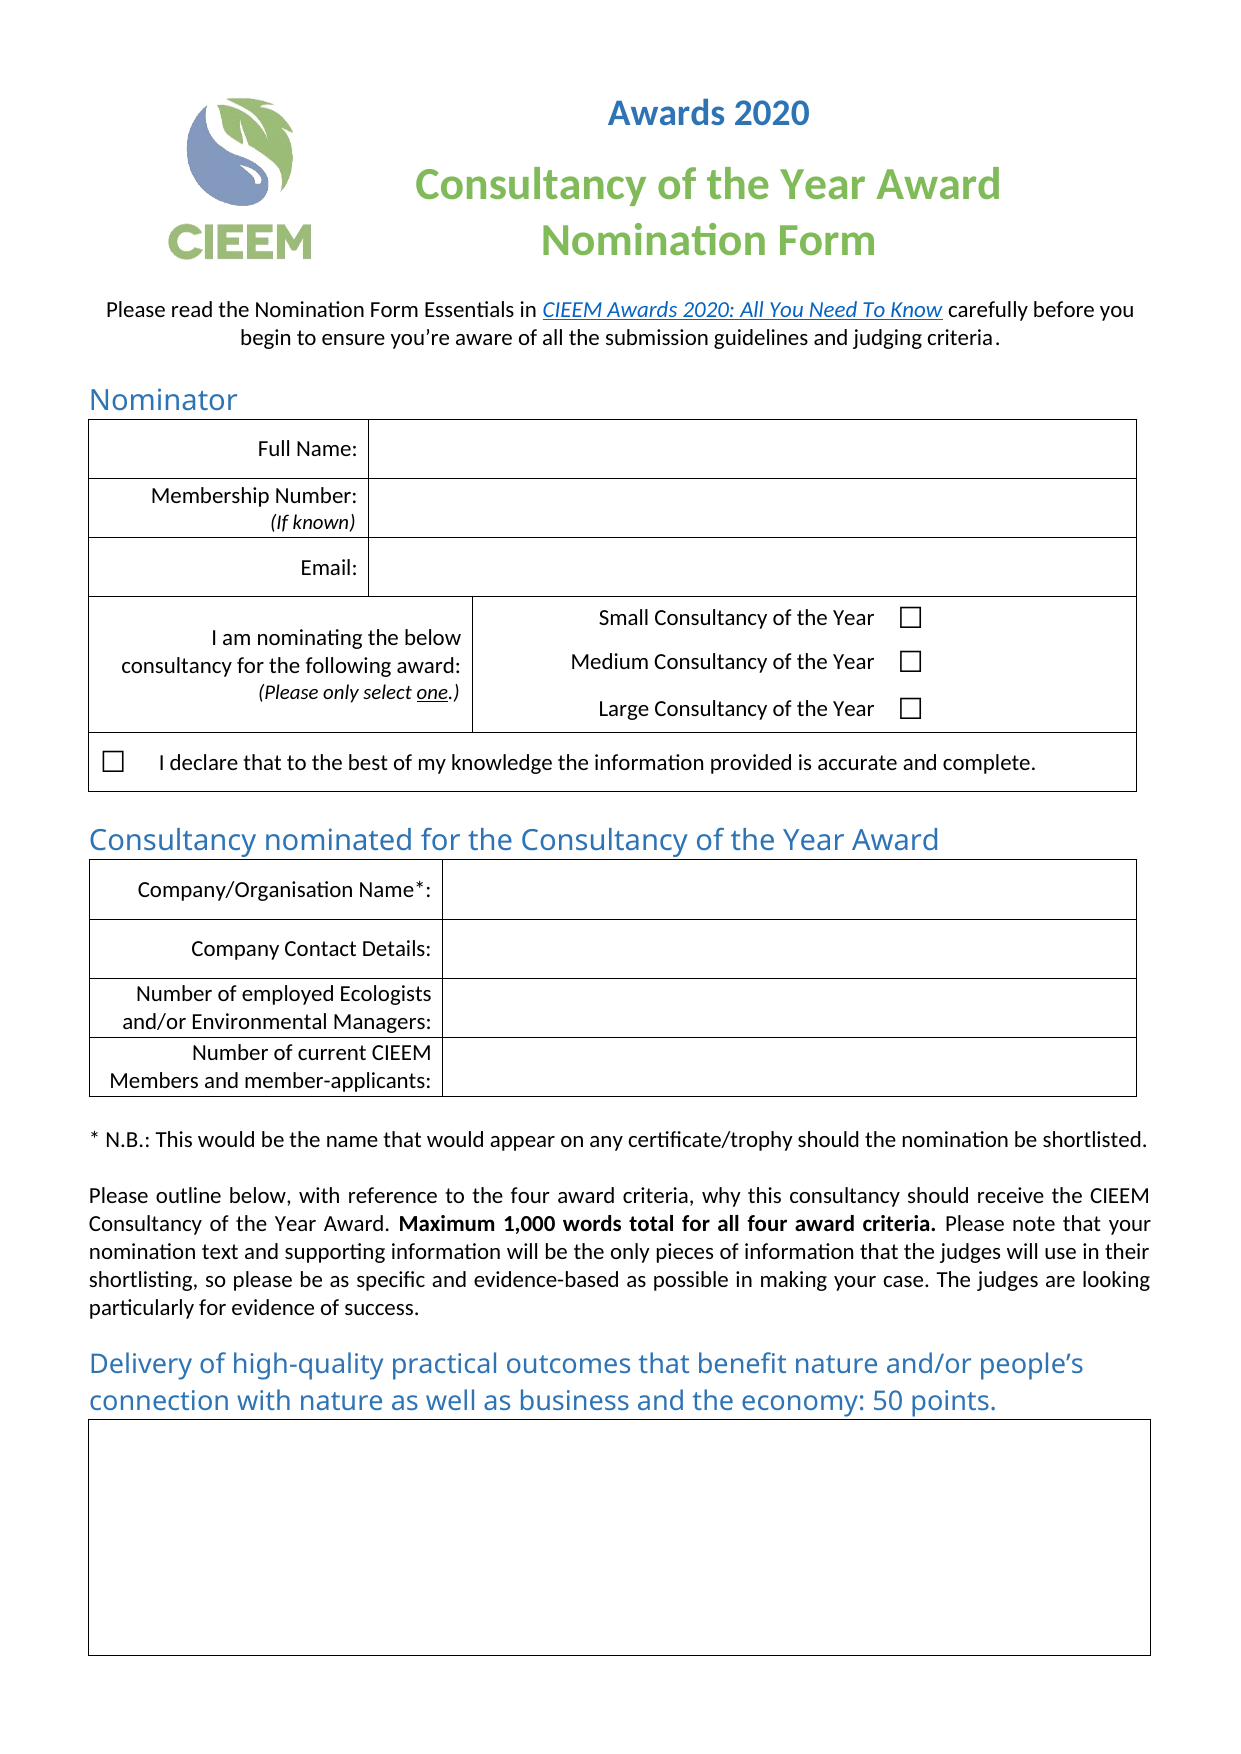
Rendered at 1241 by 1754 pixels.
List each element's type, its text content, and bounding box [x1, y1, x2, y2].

table_header Full Name: [89, 420, 368, 477]
picture [167, 96, 312, 260]
table_cell Company Contact Details: [90, 920, 442, 977]
subtitle Nominator [89, 379, 1152, 418]
table_cell [369, 538, 1136, 596]
table_cell [89, 1420, 1150, 1655]
text Please read the Nomination Form Essentials in CIEEM Awards 2020: All You Need To Know carefully before you begin to ensure you’re aware of all the submission guidelines and judging criteria. [89, 295, 1152, 351]
table_cell Number of employed Ecologists and/or Environmental Managers: [90, 979, 442, 1037]
table_cell Large Consultancy of the Year [473, 684, 886, 732]
table_cell [443, 979, 1136, 1037]
text * N.B.: This would be the name that would appear on any certificate/trophy should the nomination be shortlisted. [89, 1125, 1152, 1153]
table_header Awards 2020 Consultancy of the Year Award Nomination Form [334, 89, 1084, 267]
table_cell [443, 1038, 1136, 1096]
table_cell Membership Number: (If known) [89, 479, 368, 537]
table_header [369, 420, 1136, 477]
table_cell [886, 684, 1136, 732]
table_header [156, 89, 333, 267]
table_cell [886, 597, 1136, 637]
table_cell Medium Consultancy of the Year [473, 637, 886, 684]
table_cell [369, 479, 1136, 537]
table_header [443, 860, 1136, 918]
table_cell I declare that to the best of my knowledge the information provided is accurate and complete. [147, 733, 1136, 791]
table_cell [443, 920, 1136, 977]
text Please outline below, with reference to the four award criteria, why this consultancy should receive the CIEEM Consultancy of the Year Award. Maximum 1,000 words total for all four award criteria. Please note that your nomination text and supporting information will be the only pieces of information that the judges will use in their shortlisting, so please be as specific and evidence-based as possible in making your case. The judges are looking particularly for evidence of success. [89, 1181, 1152, 1321]
table_cell I am nominating the below consultancy for the following award: (Please only select one.) [89, 597, 472, 732]
subtitle Consultancy nominated for the Consultancy of the Year Award [89, 820, 1152, 859]
table_header Delivery of high-quality practical outcomes that benefit nature and/or people’s connection with nature as well as business and the economy: 50 points. [89, 1345, 1151, 1418]
table_cell Small Consultancy of the Year [473, 597, 886, 637]
table_cell Email: [89, 538, 368, 596]
table_cell [886, 637, 1136, 684]
table_header Company/Organisation Name*: [90, 860, 442, 918]
table_cell Number of current CIEEM Members and member-applicants: [90, 1038, 442, 1096]
